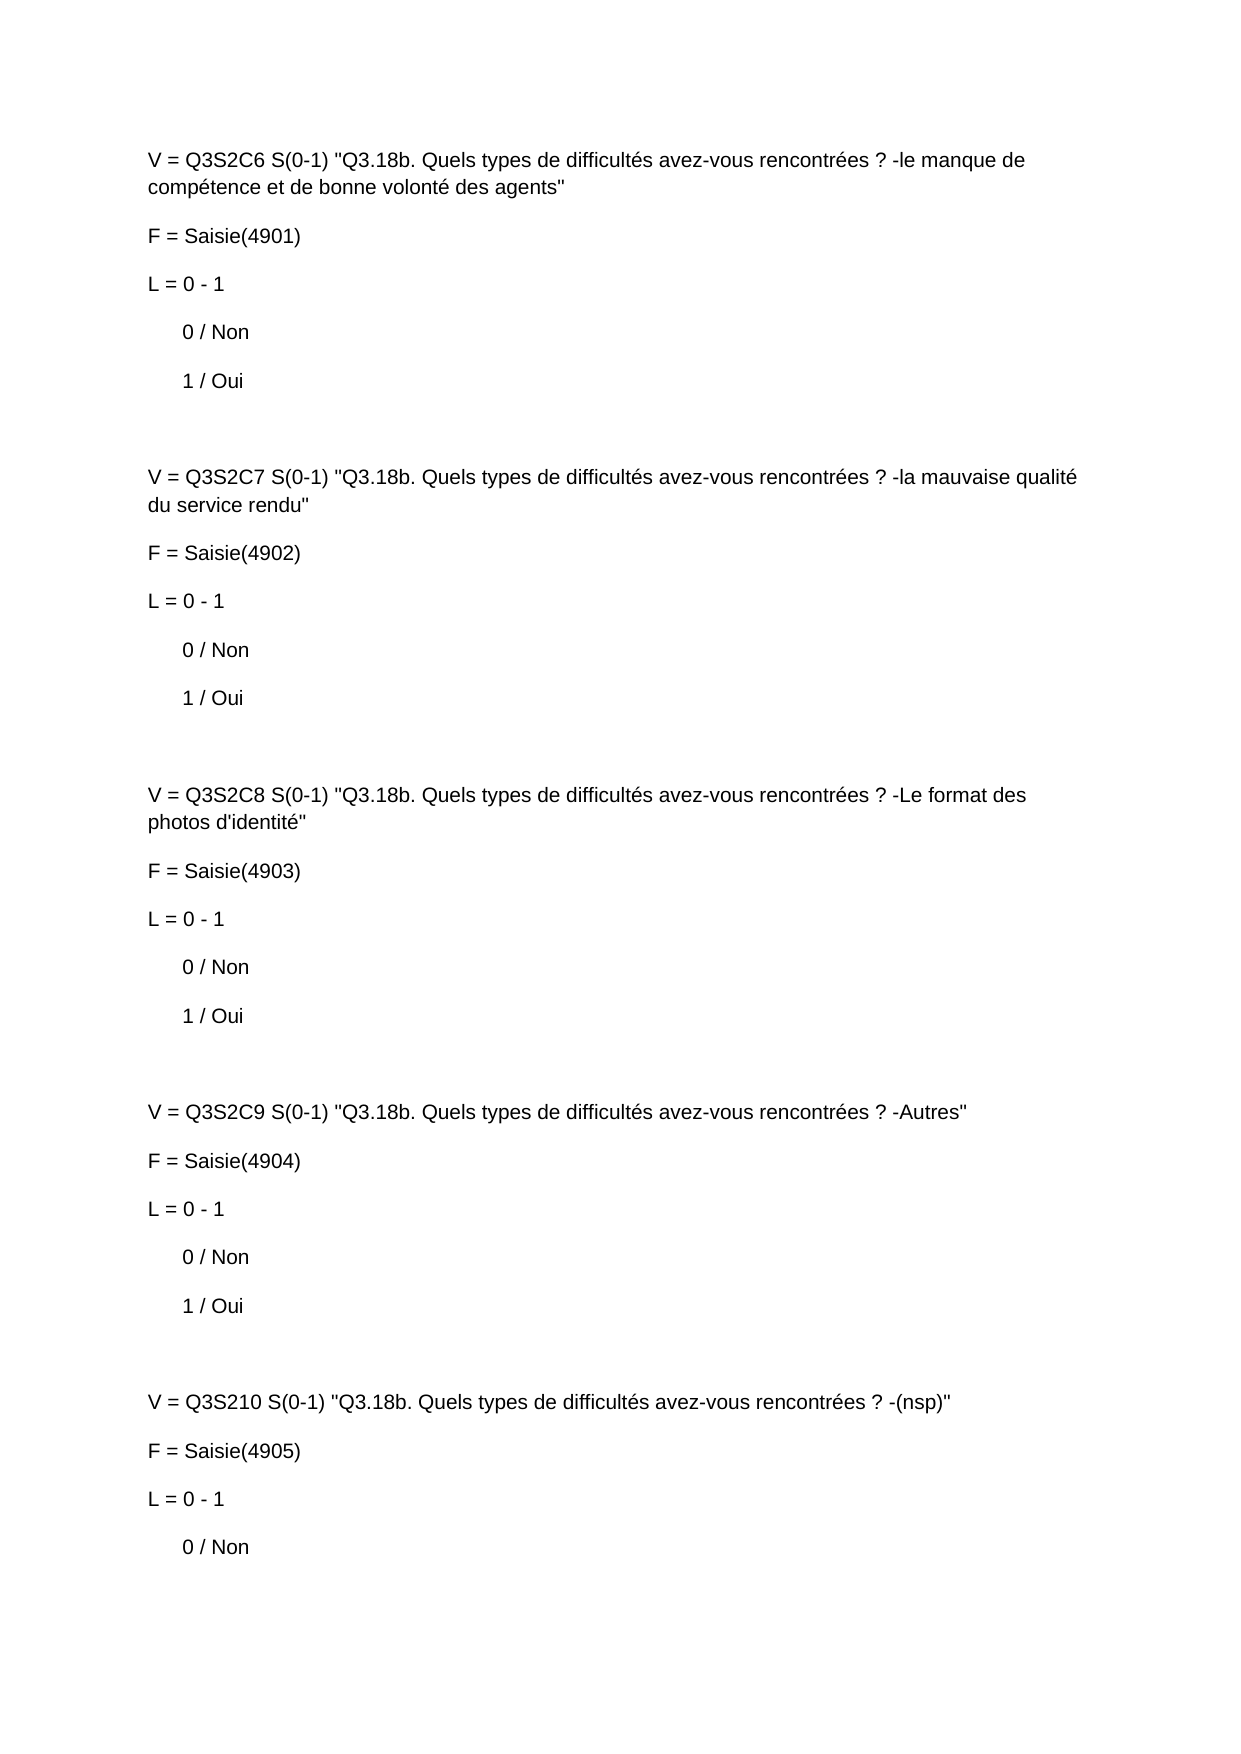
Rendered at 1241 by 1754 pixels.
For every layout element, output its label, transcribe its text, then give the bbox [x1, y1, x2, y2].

text F = Saisie(4905) [148, 1438, 1093, 1462]
text L = 0 - 1 [148, 907, 1093, 931]
text 1 / Oui [148, 686, 1093, 710]
text F = Saisie(4902) [148, 541, 1093, 565]
text V = Q3S2C6 S(0-1) "Q3.18b. Quels types de difficultés avez-vous rencontrées ? -le manque de compétence et de bonne volonté des agents" [148, 148, 1093, 199]
text F = Saisie(4904) [148, 1148, 1093, 1172]
text 0 / Non [148, 320, 1093, 344]
text L = 0 - 1 [148, 1487, 1093, 1511]
text 0 / Non [148, 1535, 1093, 1559]
text V = Q3S210 S(0-1) "Q3.18b. Quels types de difficultés avez-vous rencontrées ? -(nsp)" [148, 1390, 1093, 1414]
text V = Q3S2C9 S(0-1) "Q3.18b. Quels types de difficultés avez-vous rencontrées ? -Autres" [148, 1100, 1093, 1124]
text 1 / Oui [148, 1293, 1093, 1317]
text F = Saisie(4903) [148, 858, 1093, 882]
text L = 0 - 1 [148, 589, 1093, 613]
text L = 0 - 1 [148, 272, 1093, 296]
text V = Q3S2C7 S(0-1) "Q3.18b. Quels types de difficultés avez-vous rencontrées ? -la mauvaise qualité du service rendu" [148, 465, 1093, 517]
text L = 0 - 1 [148, 1197, 1093, 1221]
text 0 / Non [148, 955, 1093, 979]
text 1 / Oui [148, 368, 1093, 392]
text 1 / Oui [148, 1003, 1093, 1027]
text 0 / Non [148, 638, 1093, 662]
text 0 / Non [148, 1245, 1093, 1269]
text V = Q3S2C8 S(0-1) "Q3.18b. Quels types de difficultés avez-vous rencontrées ? -Le format des photos d'identité" [148, 783, 1093, 834]
text F = Saisie(4901) [148, 223, 1093, 247]
